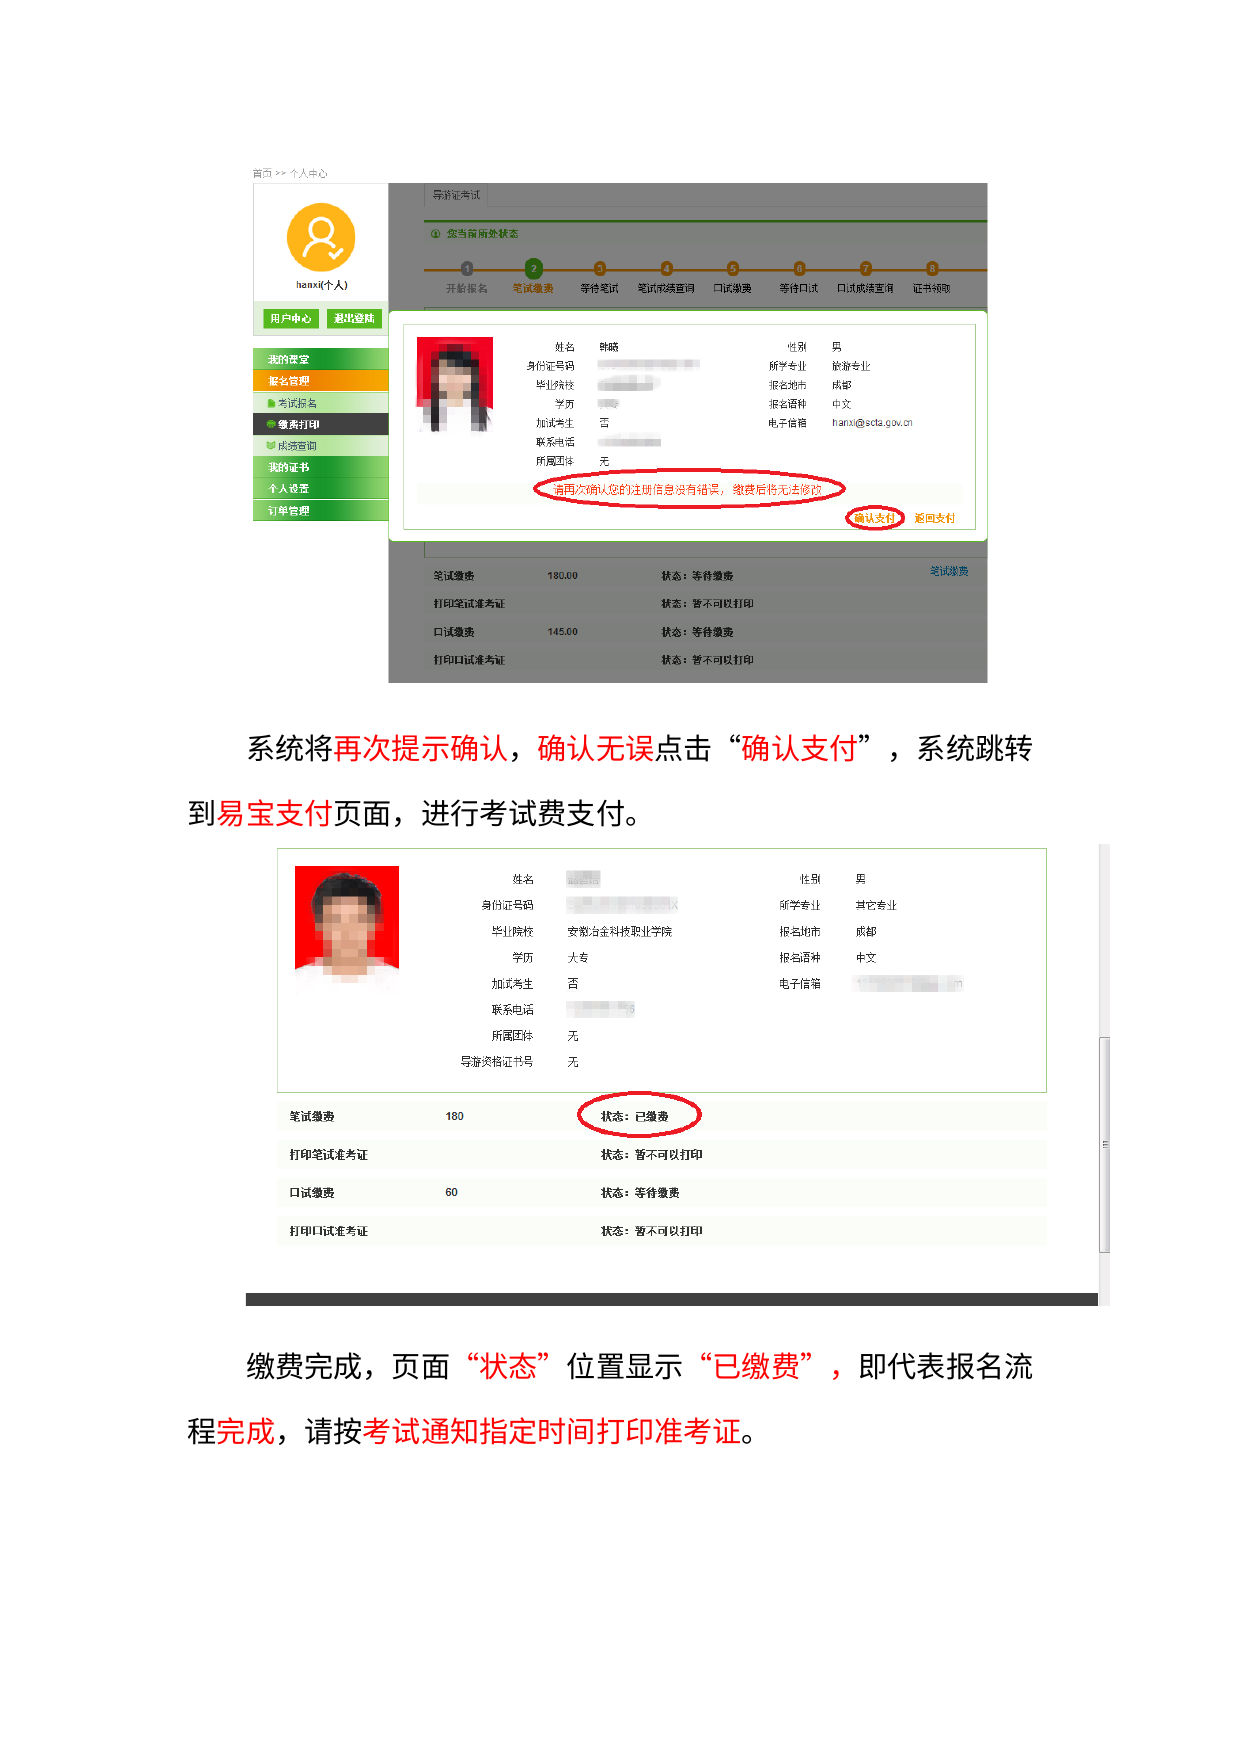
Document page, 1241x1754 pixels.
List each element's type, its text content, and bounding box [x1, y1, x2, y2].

text 缴费完成，页面“状态”位置显示“已缴费”，即代表报名流程完成，请按考试通知指定时间打印准考证。 [187, 1332, 1053, 1462]
picture [245, 844, 1110, 1306]
picture [242, 162, 999, 691]
text 系统将再次提示确认，确认无误点击“确认支付”，系统跳转到易宝支付页面，进行考试费支付。 [187, 714, 1053, 844]
